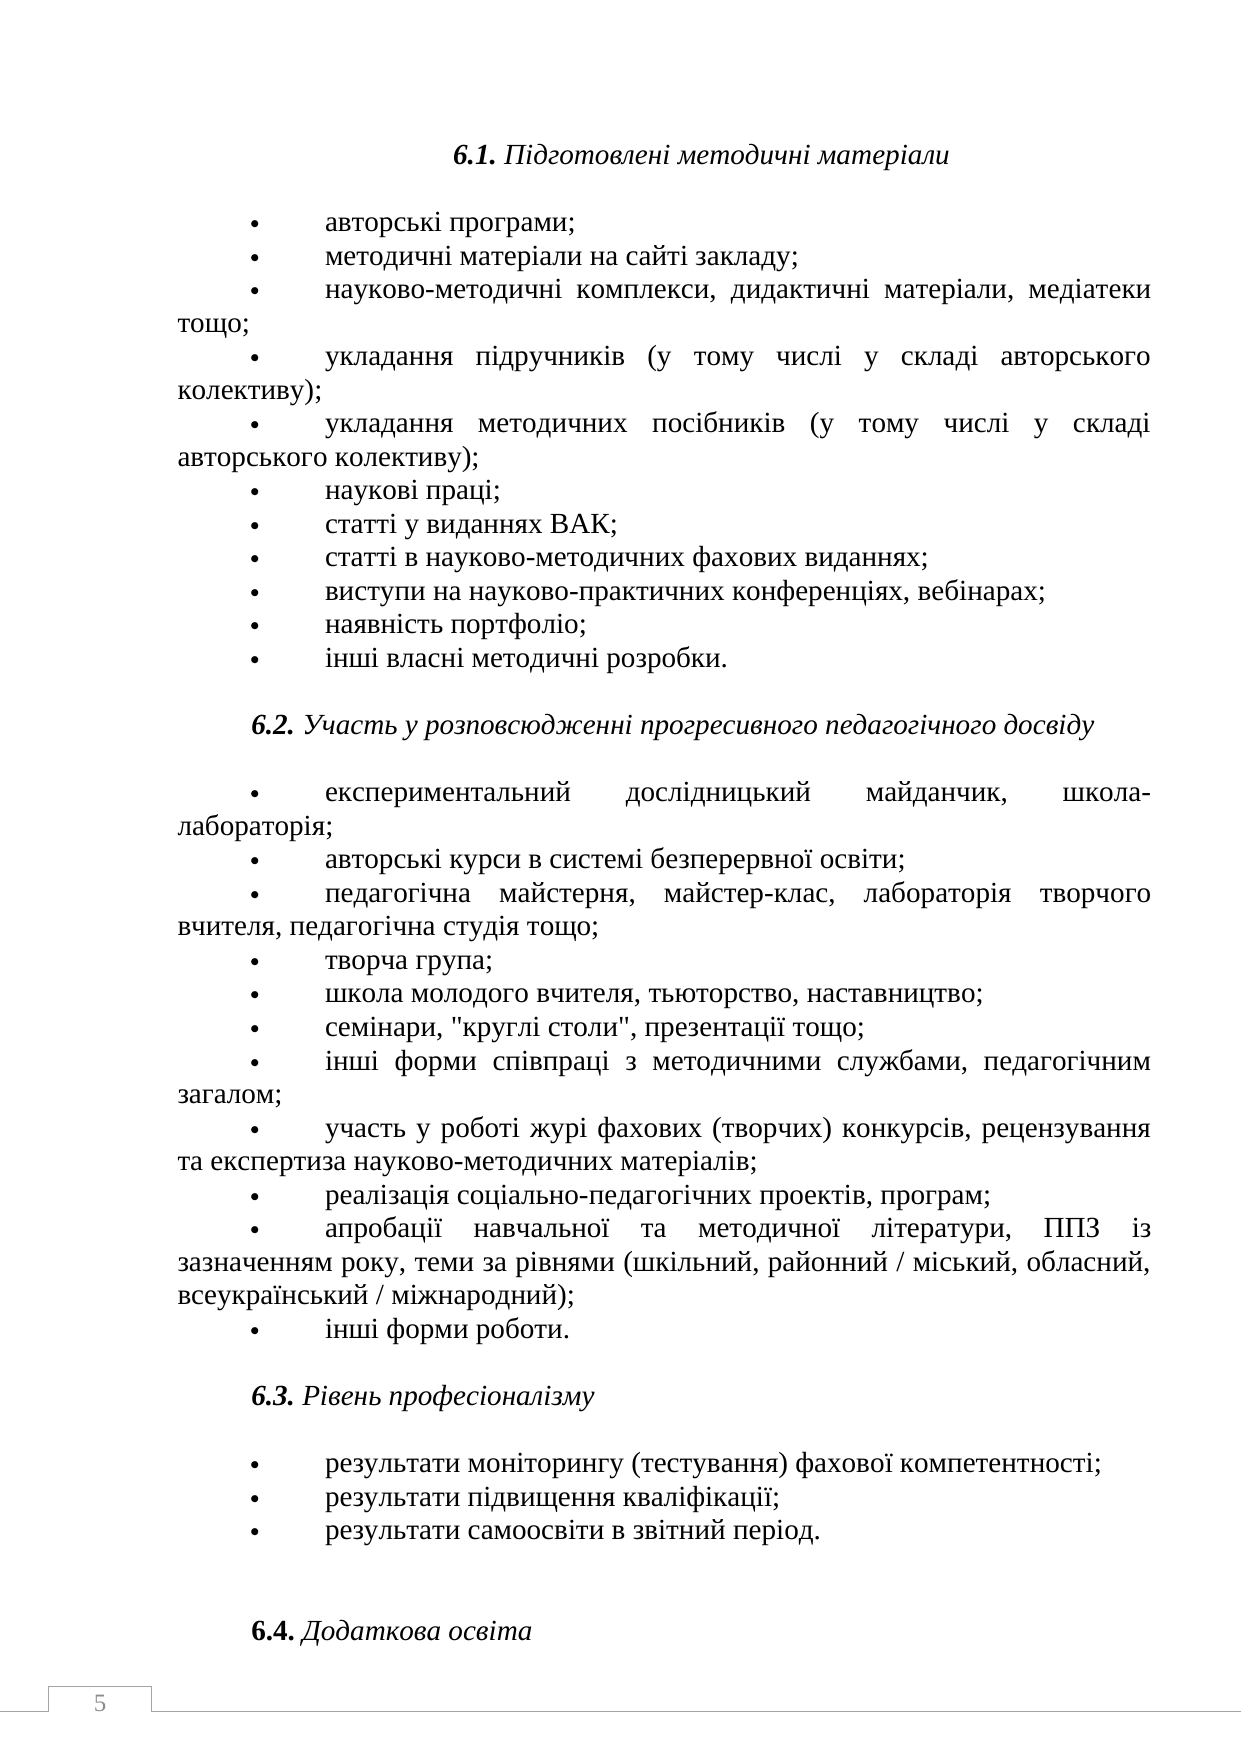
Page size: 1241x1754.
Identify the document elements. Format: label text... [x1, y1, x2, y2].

list участь у роботі журі фахових (творчих) конкурсів, рецензування та експертиза науково-методичних матеріалів; [177, 1110, 1152, 1177]
text 6.3. Рівень професіоналізму [177, 1378, 1152, 1412]
list інші форми співпраці з методичними службами, педагогічним загалом; [177, 1043, 1152, 1110]
list педагогічна майстерня, майстер-клас, лабораторія творчого вчителя, педагогічна студія тощо; [177, 875, 1152, 942]
list реалізація соціально-педагогічних проектів, програм; [177, 1177, 1152, 1210]
list авторські курси в системі безперервної освіти; [177, 841, 1152, 875]
text 6.1. Підготовлені методичні матеріали [177, 137, 1152, 171]
list наявність портфоліо; [177, 607, 1152, 640]
list укладання підручників (у тому числі у складі авторського колективу); [177, 338, 1152, 405]
list авторські програми; [177, 204, 1152, 238]
list укладання методичних посібників (у тому числі у складі авторського колективу); [177, 405, 1152, 472]
list результати підвищення кваліфікації; [177, 1479, 1152, 1512]
list науково-методичні комплекси, дидактичні матеріали, медіатеки тощо; [177, 271, 1152, 338]
list наукові праці; [177, 472, 1152, 506]
list результати моніторингу (тестування) фахової компетентності; [177, 1445, 1152, 1479]
list інші форми роботи. [177, 1311, 1152, 1344]
list школа молодого вчителя, тьюторство, наставництво; [177, 976, 1152, 1009]
list апробації навчальної та методичної літератури, ППЗ із зазначенням року, теми за рівнями (шкільний, районний / міський, обласний, всеукраїнський / міжнародний); [177, 1210, 1152, 1311]
list методичні матеріали на сайті закладу; [177, 238, 1152, 271]
list статті у виданнях ВАК; [177, 506, 1152, 539]
text 6.2. Участь у розповсюдженні прогресивного педагогічного досвіду [177, 707, 1152, 741]
list творча група; [177, 942, 1152, 976]
list статті в науково-методичних фахових виданнях; [177, 539, 1152, 573]
text 6.4. Додаткова освіта [177, 1613, 1152, 1646]
list виступи на науково-практичних конференціях, вебінарах; [177, 573, 1152, 607]
list результати самоосвіти в звітний період. [177, 1512, 1152, 1546]
list інші власні методичні розробки. [177, 640, 1152, 674]
list експериментальний дослідницький майданчик, школа-лабораторія; [177, 774, 1152, 841]
list семінари, "круглі столи", презентації тощо; [177, 1009, 1152, 1043]
